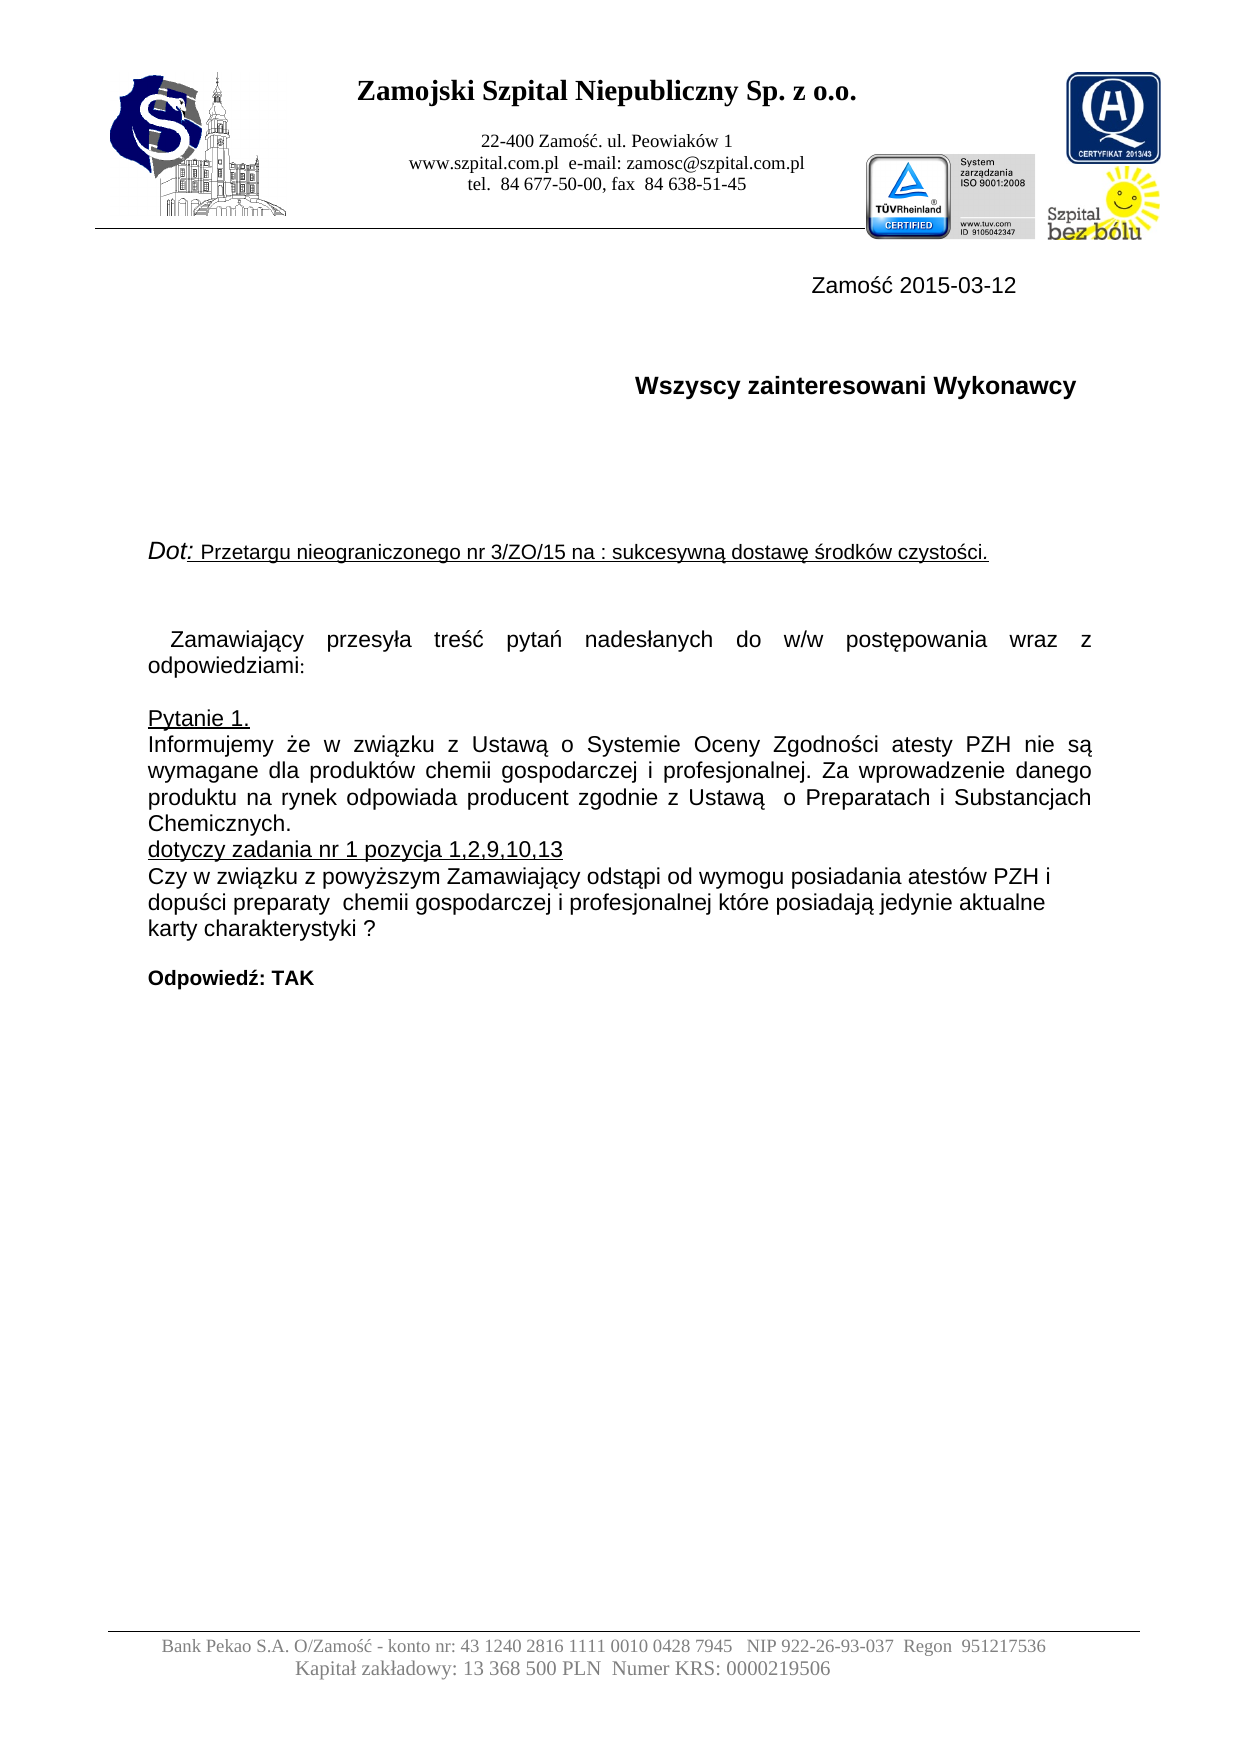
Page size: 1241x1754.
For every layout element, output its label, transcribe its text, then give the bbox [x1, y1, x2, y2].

picture [865, 153, 1036, 240]
text Zamość 2015-03-12 [148, 244, 1093, 299]
picture [1047, 166, 1160, 240]
text Pytanie 1. [148, 704, 1093, 731]
text Wszyscy zainteresowani Wykonawcy [148, 371, 1093, 400]
text Dot: Przetargu nieograniczonego nr 3/ZO/15 na : sukcesywną dostawę środków czystości. [148, 536, 1093, 565]
picture [1066, 72, 1161, 164]
text dotyczy zadania nr 1 pozycja 1,2,9,10,13 [148, 836, 1093, 863]
picture [110, 72, 287, 216]
text Odpowiedź: TAK [148, 966, 1093, 990]
text Czy w związku z powyższym Zamawiający odstąpi od wymogu posiadania atestów PZH i dopuści preparaty chemii gospodarczej i profesjonalnej które posiadają jedynie aktualne karty charakterystyki ? [148, 863, 1093, 942]
text Informujemy że w związku z Ustawą o Systemie Oceny Zgodności atesty PZH nie są wymagane dla produktów chemii gospodarczej i profesjonalnej. Za wprowadzenie danego produktu na rynek odpowiada producent zgodnie z Ustawą o Preparatach i Substancjach Chemicznych. [148, 731, 1093, 836]
text Zamawiający przesyła treść pytań nadesłanych do w/w postępowania wraz z odpowiedziami: [148, 626, 1093, 678]
